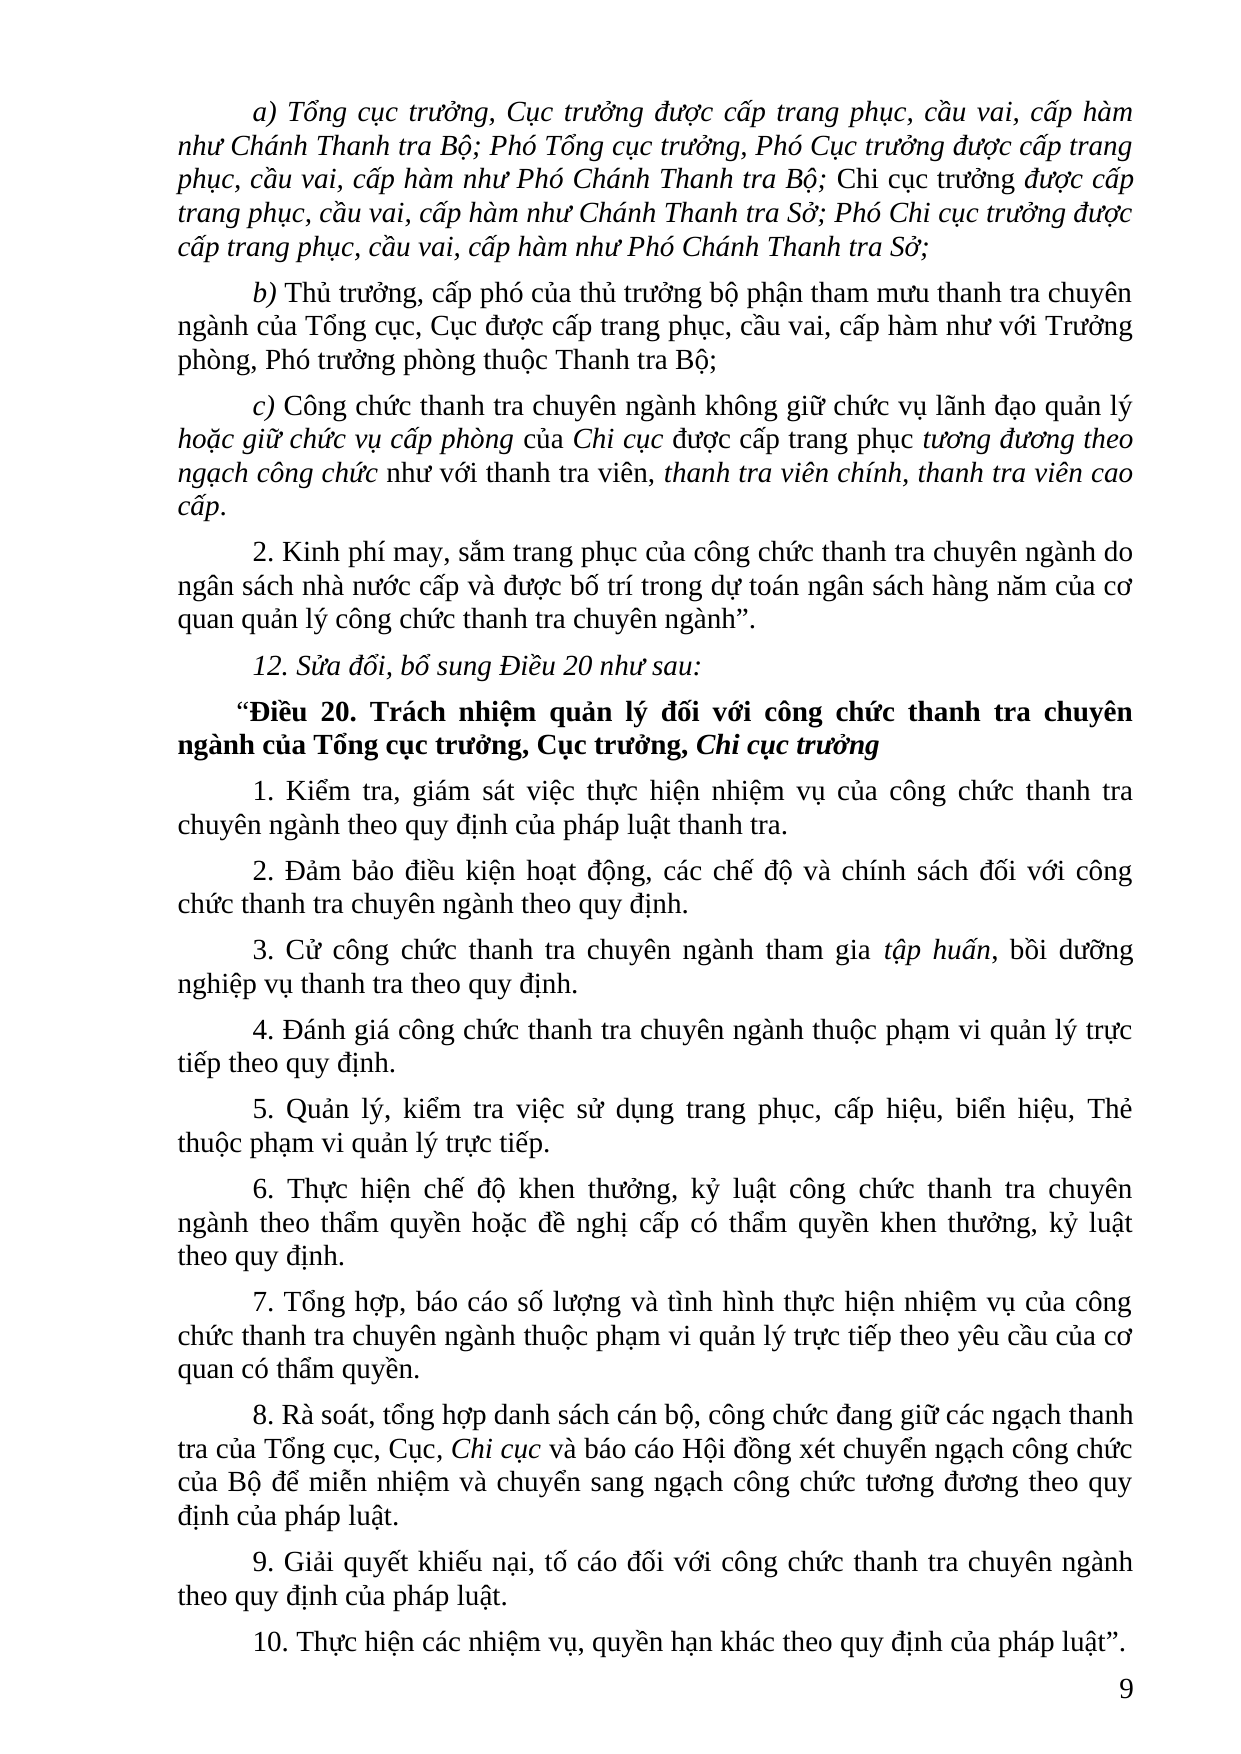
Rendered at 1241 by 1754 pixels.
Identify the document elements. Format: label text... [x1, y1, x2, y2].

text 3. Cử công chức thanh tra chuyên ngành tham gia tập huấn, bồi dưỡng nghiệp vụ thanh tra theo quy định. [177, 932, 1134, 999]
text 1. Kiểm tra, giám sát việc thực hiện nhiệm vụ của công chức thanh tra chuyên ngành theo quy định của pháp luật thanh tra. [177, 773, 1134, 840]
text 12. Sửa đổi, bổ sung Điều 20 như sau: [177, 648, 1134, 681]
text 2. Kinh phí may, sắm trang phục của công chức thanh tra chuyên ngành do ngân sách nhà nước cấp và được bố trí trong dự toán ngân sách hàng năm của cơ quan quản lý công chức thanh tra chuyên ngành”. [177, 534, 1134, 635]
text a) Tổng cục trưởng, Cục trưởng được cấp trang phục, cầu vai, cấp hàm như Chánh Thanh tra Bộ; Phó Tổng cục trưởng, Phó Cục trưởng được cấp trang phục, cầu vai, cấp hàm như Phó Chánh Thanh tra Bộ; Chi cục trưởng được cấp trang phục, cầu vai, cấp hàm như Chánh Thanh tra Sở; Phó Chi cục trưởng được cấp trang phục, cầu vai, cấp hàm như Phó Chánh Thanh tra Sở; [177, 94, 1134, 262]
text b) Thủ trưởng, cấp phó của thủ trưởng bộ phận tham mưu thanh tra chuyên ngành của Tổng cục, Cục được cấp trang phục, cầu vai, cấp hàm như với Trưởng phòng, Phó trưởng phòng thuộc Thanh tra Bộ; [177, 275, 1134, 375]
text “Điều 20. Trách nhiệm quản lý đối với công chức thanh tra chuyên ngành của Tổng cục trưởng, Cục trưởng, Chi cục trưởng [177, 694, 1134, 761]
text 6. Thực hiện chế độ khen thưởng, kỷ luật công chức thanh tra chuyên ngành theo thẩm quyền hoặc đề nghị cấp có thẩm quyền khen thưởng, kỷ luật theo quy định. [177, 1171, 1134, 1272]
text 7. Tổng hợp, báo cáo số lượng và tình hình thực hiện nhiệm vụ của công chức thanh tra chuyên ngành thuộc phạm vi quản lý trực tiếp theo yêu cầu của cơ quan có thẩm quyền. [177, 1284, 1134, 1385]
text 4. Đánh giá công chức thanh tra chuyên ngành thuộc phạm vi quản lý trực tiếp theo quy định. [177, 1012, 1134, 1079]
text 9. Giải quyết khiếu nại, tố cáo đối với công chức thanh tra chuyên ngành theo quy định của pháp luật. [177, 1544, 1134, 1611]
text 5. Quản lý, kiểm tra việc sử dụng trang phục, cấp hiệu, biển hiệu, Thẻ thuộc phạm vi quản lý trực tiếp. [177, 1092, 1134, 1159]
text c) Công chức thanh tra chuyên ngành không giữ chức vụ lãnh đạo quản lý hoặc giữ chức vụ cấp phòng của Chi cục được cấp trang phục tương đương theo ngạch công chức như với thanh tra viên, thanh tra viên chính, thanh tra viên cao cấp. [177, 388, 1134, 522]
text 10. Thực hiện các nhiệm vụ, quyền hạn khác theo quy định của pháp luật”. [177, 1624, 1134, 1657]
text 2. Đảm bảo điều kiện hoạt động, các chế độ và chính sách đối với công chức thanh tra chuyên ngành theo quy định. [177, 853, 1134, 920]
text 8. Rà soát, tổng hợp danh sách cán bộ, công chức đang giữ các ngạch thanh tra của Tổng cục, Cục, Chi cục và báo cáo Hội đồng xét chuyển ngạch công chức của Bộ để miễn nhiệm và chuyển sang ngạch công chức tương đương theo quy định của pháp luật. [177, 1397, 1134, 1532]
